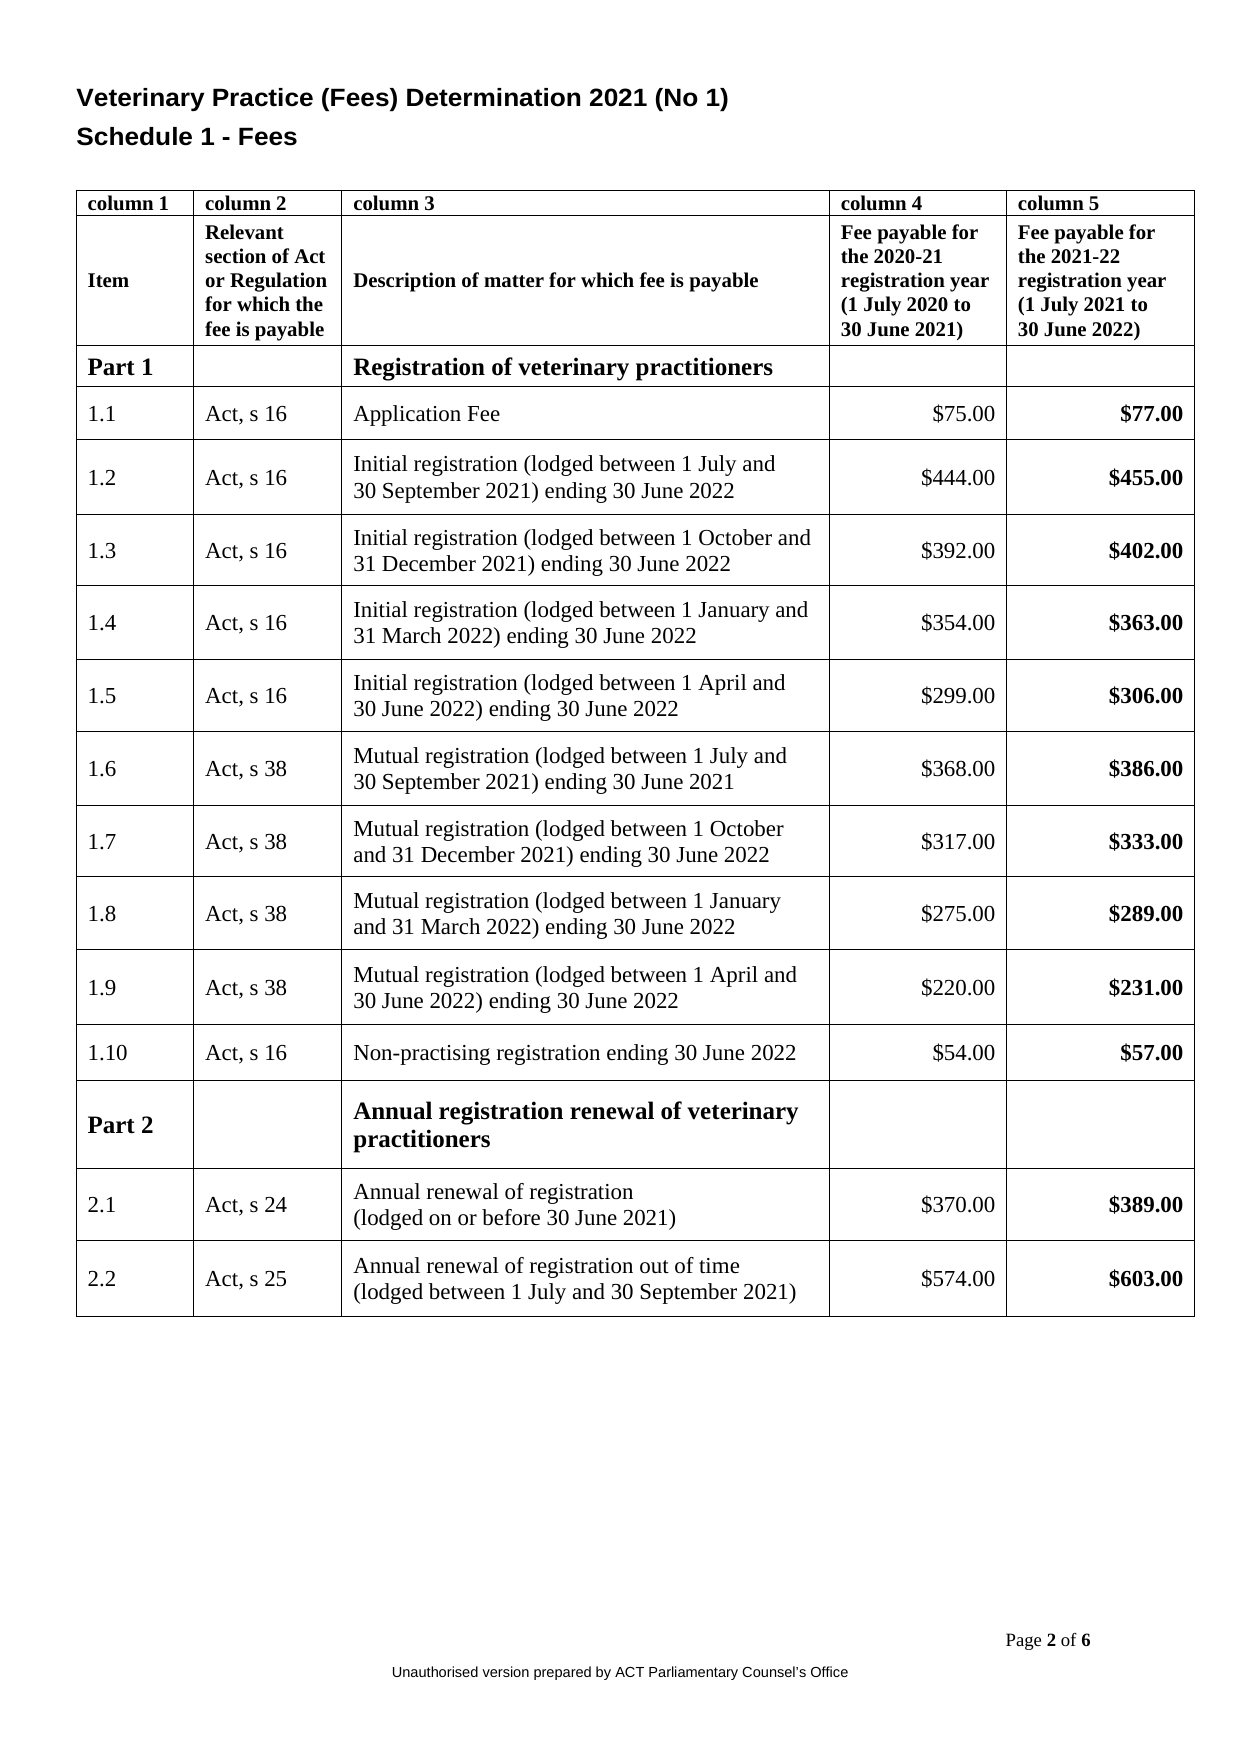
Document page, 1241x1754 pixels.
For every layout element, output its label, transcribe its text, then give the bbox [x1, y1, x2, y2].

table_cell $402.00 [1007, 515, 1194, 585]
table_cell Act, s 38 [194, 877, 341, 949]
table_cell $275.00 [830, 877, 1006, 949]
table_cell Mutual registration (lodged between 1 October and 31 December 2021) ending 30 June 2022 [342, 806, 829, 876]
table_cell Registration of veterinary practitioners [342, 346, 829, 386]
table_cell Act, s 16 [194, 660, 341, 731]
table_cell 1.1 [77, 387, 193, 439]
table_cell $220.00 [830, 950, 1006, 1024]
table_cell Annual registration renewal of veterinary practitioners [342, 1081, 829, 1168]
table_cell $363.00 [1007, 586, 1194, 659]
table_cell $231.00 [1007, 950, 1194, 1024]
table_cell $368.00 [830, 732, 1006, 805]
table_cell 1.7 [77, 806, 193, 876]
table_cell 2.1 [77, 1169, 193, 1240]
table_cell $389.00 [1007, 1169, 1194, 1240]
table_cell 1.9 [77, 950, 193, 1024]
table_cell $75.00 [830, 387, 1006, 439]
table_cell Initial registration (lodged between 1 October and 31 December 2021) ending 30 June 2022 [342, 515, 829, 585]
table_cell 1.5 [77, 660, 193, 731]
table_cell Act, s 16 [194, 586, 341, 659]
table_cell Annual renewal of registration (lodged on or before 30 June 2021) [342, 1169, 829, 1240]
table_cell $317.00 [830, 806, 1006, 876]
table_cell $392.00 [830, 515, 1006, 585]
table_cell [1007, 1081, 1194, 1168]
table_cell 2.2 [77, 1241, 193, 1316]
table_cell $354.00 [830, 586, 1006, 659]
table_cell Mutual registration (lodged between 1 January and 31 March 2022) ending 30 June 2022 [342, 877, 829, 949]
table_cell $299.00 [830, 660, 1006, 731]
table_cell [830, 1081, 1006, 1168]
table_cell Fee payable for the 2020-21 registration year (1 July 2020 to 30 June 2021) [830, 216, 1006, 345]
table_cell 1.2 [77, 440, 193, 513]
table_cell [830, 346, 1006, 386]
table_cell Act, s 16 [194, 440, 341, 513]
table_cell [194, 346, 341, 386]
table_cell Act, s 38 [194, 732, 341, 805]
table_cell $289.00 [1007, 877, 1194, 949]
table_header column 2 [194, 191, 341, 214]
table_cell Act, s 16 [194, 515, 341, 585]
table_cell 1.6 [77, 732, 193, 805]
table_cell $370.00 [830, 1169, 1006, 1240]
table_cell Part 1 [77, 346, 193, 386]
table_cell Initial registration (lodged between 1 January and 31 March 2022) ending 30 June 2022 [342, 586, 829, 659]
table_cell $54.00 [830, 1025, 1006, 1080]
table_cell $444.00 [830, 440, 1006, 513]
table_cell 1.4 [77, 586, 193, 659]
table_cell Act, s 16 [194, 1025, 341, 1080]
table_cell Act, s 25 [194, 1241, 341, 1316]
table_cell Description of matter for which fee is payable [342, 216, 829, 345]
table_cell [194, 1081, 341, 1168]
table_cell Act, s 38 [194, 806, 341, 876]
table_cell $333.00 [1007, 806, 1194, 876]
table_cell Relevant section of Act or Regulation for which the fee is payable [194, 216, 341, 345]
table_cell $603.00 [1007, 1241, 1194, 1316]
table_cell $455.00 [1007, 440, 1194, 513]
table_header column 4 [830, 191, 1006, 214]
table_header column 1 [77, 191, 193, 214]
table_cell $57.00 [1007, 1025, 1194, 1080]
table_cell Mutual registration (lodged between 1 April and 30 June 2022) ending 30 June 2022 [342, 950, 829, 1024]
table_cell 1.3 [77, 515, 193, 585]
table_cell Initial registration (lodged between 1 April and 30 June 2022) ending 30 June 2022 [342, 660, 829, 731]
table_cell Annual renewal of registration out of time (lodged between 1 July and 30 September 2021) [342, 1241, 829, 1316]
table_cell $77.00 [1007, 387, 1194, 439]
table_header column 3 [342, 191, 829, 214]
table_cell Act, s 24 [194, 1169, 341, 1240]
table_cell Part 2 [77, 1081, 193, 1168]
table_cell 1.10 [77, 1025, 193, 1080]
table_cell $574.00 [830, 1241, 1006, 1316]
table_cell Act, s 16 [194, 387, 341, 439]
table_cell Fee payable for the 2021-22 registration year (1 July 2021 to 30 June 2022) [1007, 216, 1194, 345]
table_cell Item [77, 216, 193, 345]
table_cell 1.8 [77, 877, 193, 949]
table_cell $306.00 [1007, 660, 1194, 731]
table_header column 5 [1007, 191, 1194, 214]
table_cell Mutual registration (lodged between 1 July and 30 September 2021) ending 30 June 2021 [342, 732, 829, 805]
table_cell [1007, 346, 1194, 386]
table_cell $386.00 [1007, 732, 1194, 805]
table_cell Initial registration (lodged between 1 July and 30 September 2021) ending 30 June 2022 [342, 440, 829, 513]
table_cell Non-practising registration ending 30 June 2022 [342, 1025, 829, 1080]
table_cell Act, s 38 [194, 950, 341, 1024]
table_cell Application Fee [342, 387, 829, 439]
